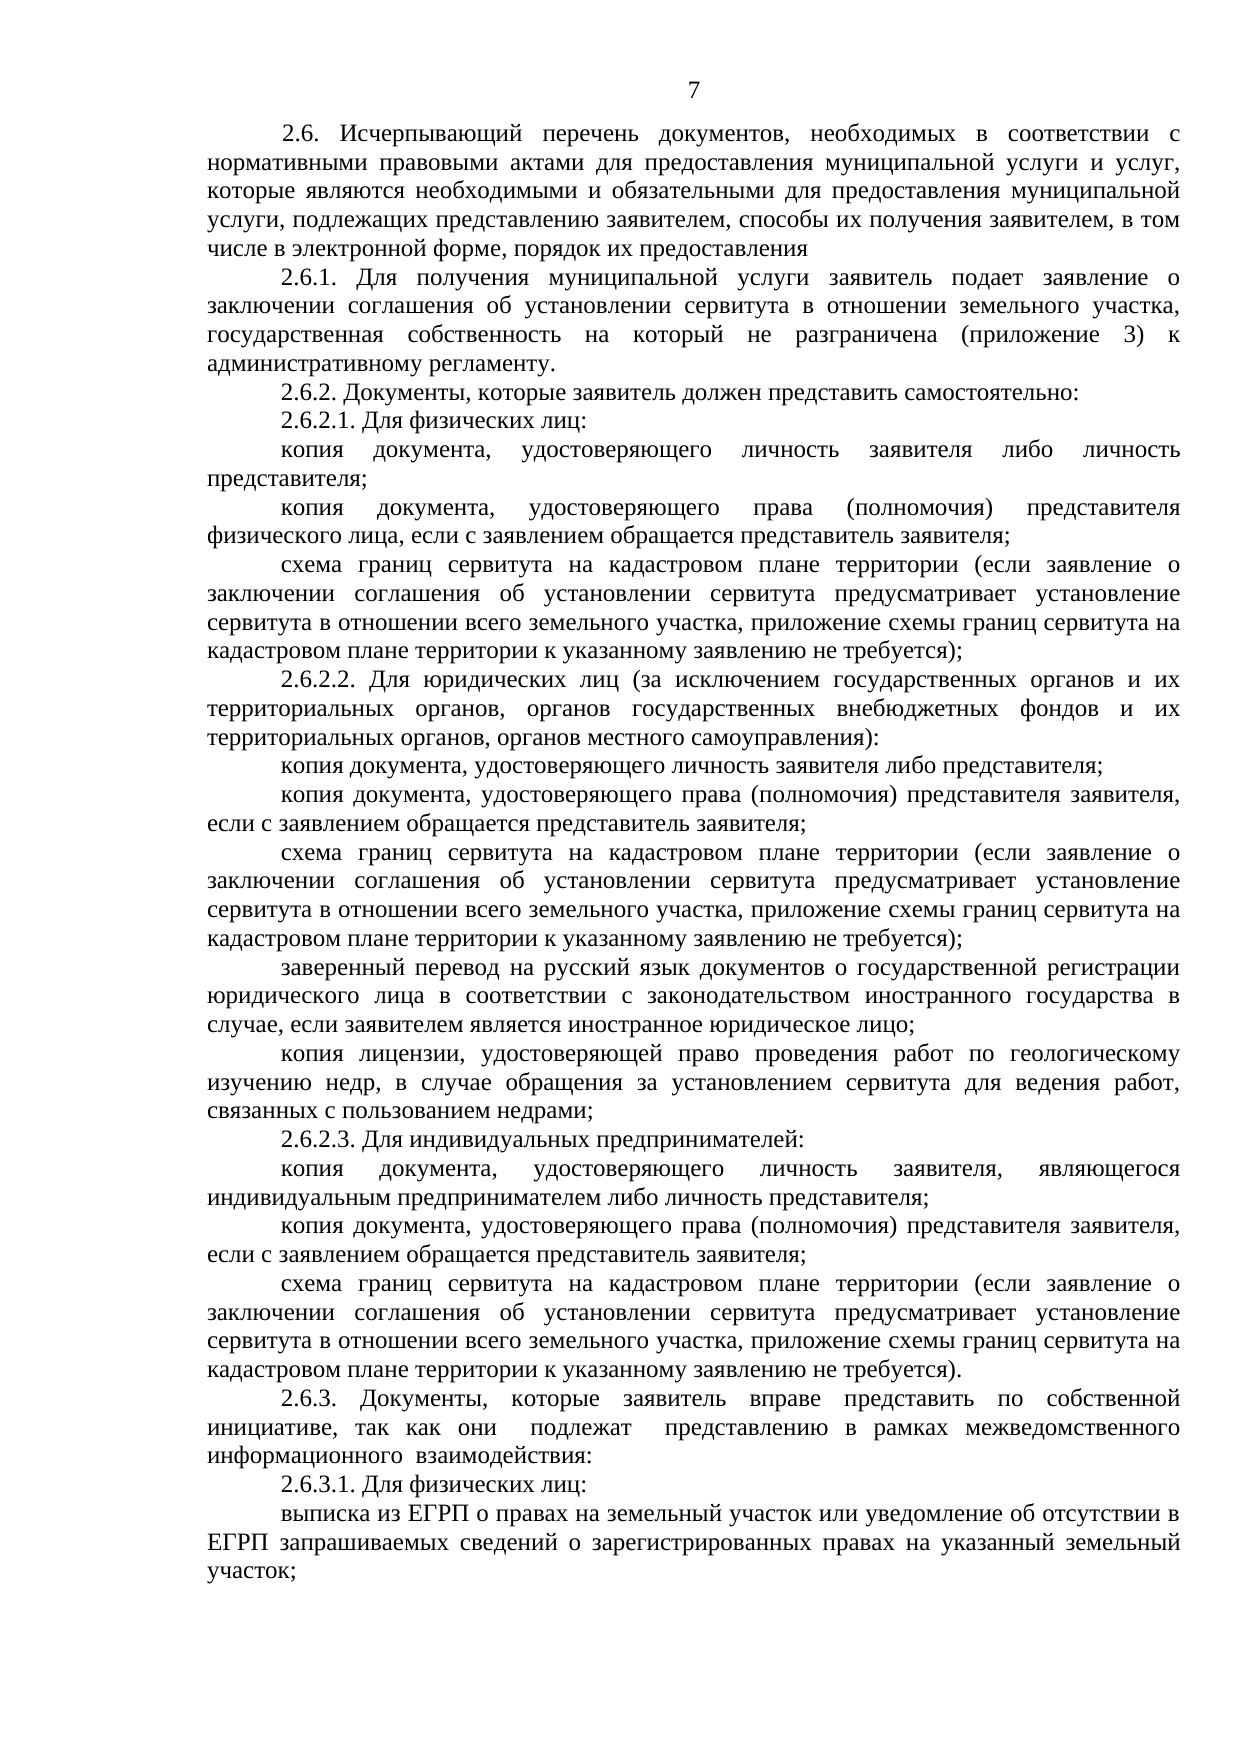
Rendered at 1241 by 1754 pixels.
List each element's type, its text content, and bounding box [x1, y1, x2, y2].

text копия документа, удостоверяющего права (полномочия) представителя заявителя, если с заявлением обращается представитель заявителя; [207, 1211, 1181, 1268]
text копия лицензии, удостоверяющей право проведения работ по геологическому изучению недр, в случае обращения за установлением сервитута для ведения работ, связанных с пользованием недрами; [207, 1038, 1181, 1124]
text копия документа, удостоверяющего личность заявителя либо представителя; [207, 751, 1181, 779]
text 2.6.2.1. Для физических лиц: [207, 406, 1181, 434]
text 2.6.2.2. Для юридических лиц (за исключением государственных органов и их территориальных органов, органов государственных внебюджетных фондов и их территориальных органов, органов местного самоуправления): [207, 664, 1181, 751]
text схема границ сервитута на кадастровом плане территории (если заявление о заключении соглашения об установлении сервитута предусматривает установление сервитута в отношении всего земельного участка, приложение схемы границ сервитута на кадастровом плане территории к указанному заявлению не требуется); [207, 549, 1181, 664]
text схема границ сервитута на кадастровом плане территории (если заявление о заключении соглашения об установлении сервитута предусматривает установление сервитута в отношении всего земельного участка, приложение схемы границ сервитута на кадастровом плане территории к указанному заявлению не требуется). [207, 1268, 1181, 1383]
text копия документа, удостоверяющего права (полномочия) представителя заявителя, если с заявлением обращается представитель заявителя; [207, 779, 1181, 837]
text 2.6.1. Для получения муниципальной услуги заявитель подает заявление о заключении соглашения об установлении сервитута в отношении земельного участка, государственная собственность на который не разграничена (приложение 3) к административному регламенту. [207, 262, 1181, 377]
text 2.6.2. Документы, которые заявитель должен представить самостоятельно: [207, 377, 1181, 406]
text 2.6.3. Документы, которые заявитель вправе представить по собственной инициативе, так как они подлежат представлению в рамках межведомственного информационного взаимодействия: [207, 1383, 1181, 1469]
text заверенный перевод на русский язык документов о государственной регистрации юридического лица в соответствии с законодательством иностранного государства в случае, если заявителем является иностранное юридическое лицо; [207, 952, 1181, 1038]
text копия документа, удостоверяющего права (полномочия) представителя физического лица, если с заявлением обращается представитель заявителя; [207, 492, 1181, 549]
text 2.6.3.1. Для физических лиц: [207, 1469, 1181, 1498]
text копия документа, удостоверяющего личность заявителя, являющегося индивидуальным предпринимателем либо личность представителя; [207, 1153, 1181, 1211]
text 2.6. Исчерпывающий перечень документов, необходимых в соответствии с нормативными правовыми актами для предоставления муниципальной услуги и услуг, которые являются необходимыми и обязательными для предоставления муниципальной услуги, подлежащих представлению заявителем, способы их получения заявителем, в том числе в электронной форме, порядок их предоставления [207, 118, 1181, 262]
text копия документа, удостоверяющего личность заявителя либо личность представителя; [207, 434, 1181, 492]
text 2.6.2.3. Для индивидуальных предпринимателей: [207, 1124, 1181, 1153]
text схема границ сервитута на кадастровом плане территории (если заявление о заключении соглашения об установлении сервитута предусматривает установление сервитута в отношении всего земельного участка, приложение схемы границ сервитута на кадастровом плане территории к указанному заявлению не требуется); [207, 837, 1181, 952]
